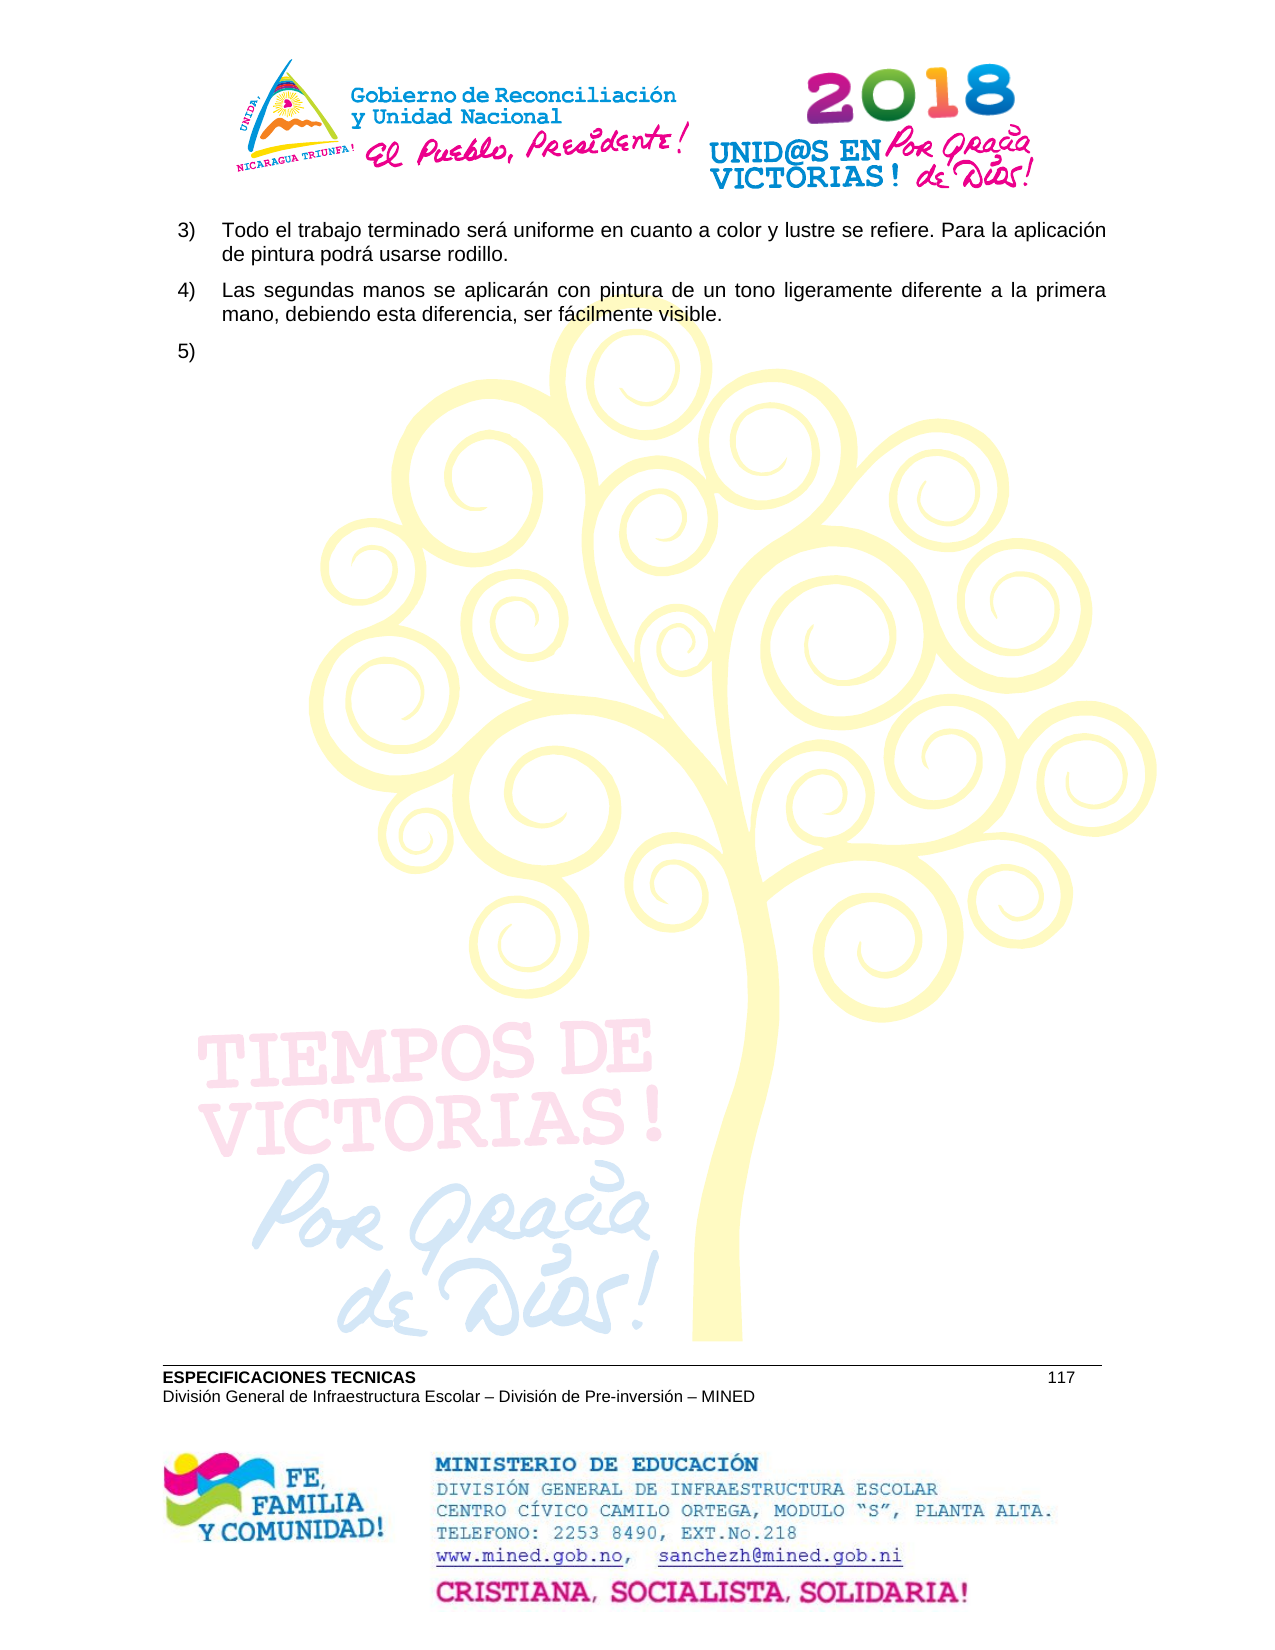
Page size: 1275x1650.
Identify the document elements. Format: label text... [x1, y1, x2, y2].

picture [162, 1435, 1060, 1612]
list Todo el trabajo terminado será uniforme en cuanto a color y lustre se refiere. Para la aplicación de pintura podrá usarse rodillo. [177, 218, 1107, 266]
list Las segundas manos se aplicarán con pintura de un tono ligeramente diferente a la primera mano, debiendo esta diferencia, ser fácilmente visible. [177, 278, 1107, 326]
